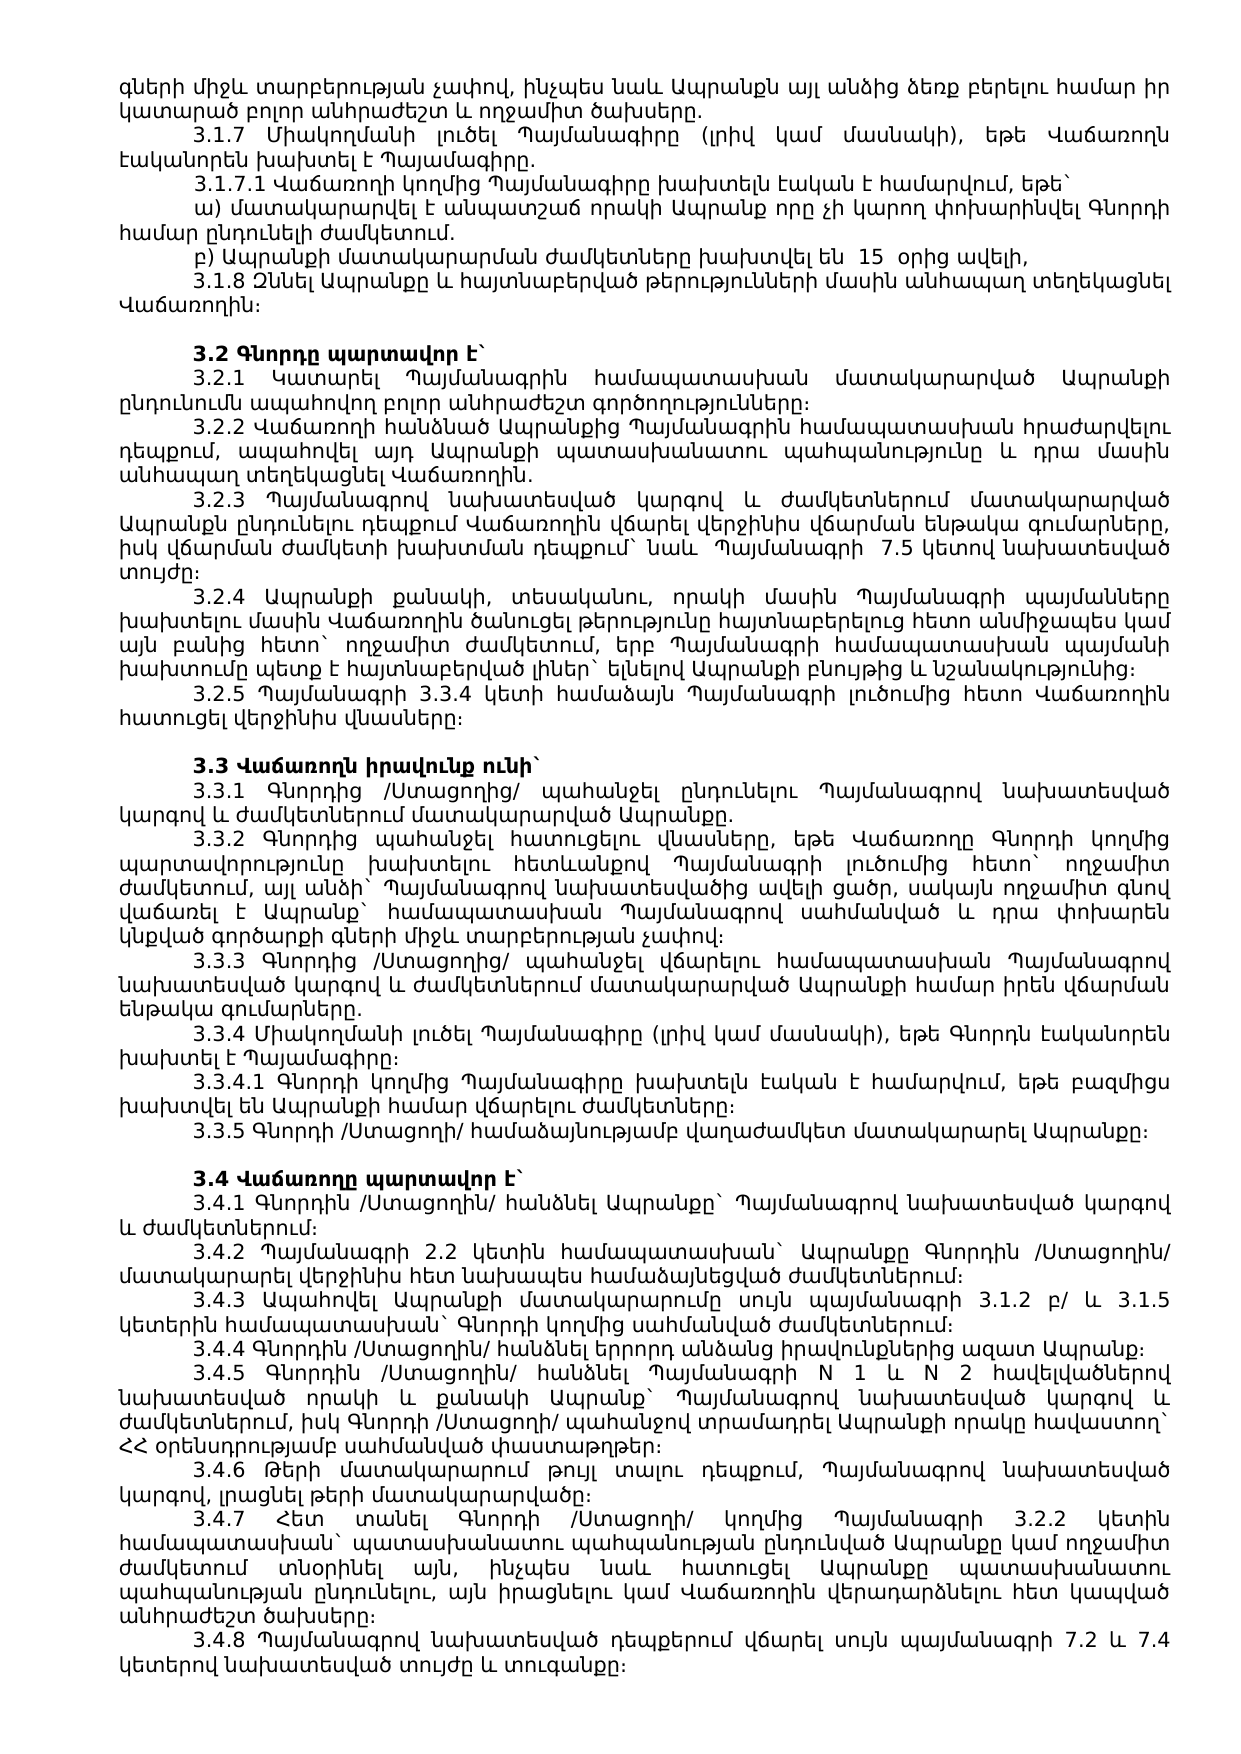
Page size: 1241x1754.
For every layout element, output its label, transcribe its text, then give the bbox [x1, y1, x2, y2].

text 3.2.3 Պայմանագրով նախատեսված կարգով և ժամկետներում մատակարարված Ապրանքն ընդունելու դեպքում Վաճառողին վճարել վերջինիս վճարման ենթակա գումարները, իսկ վճարման ժամկետի խախտման դեպքում` նաև Պայմանագրի 7.5 կետով նախատեսված տույժը։ [118, 488, 1171, 585]
text 3.2.2 Վաճառողի հանձնած Ապրանքից Պայմանագրին համապատասխան հրաժարվելու դեպքում, ապահովել այդ Ապրանքի պատասխանատու պահպանությունը և դրա մասին անհապաղ տեղեկացնել Վաճառողին. [118, 415, 1171, 488]
text 3.3.5 Գնորդի /Ստացողի/ համաձայնությամբ վաղաժամկետ մատակարարել Ապրանքը։ [118, 1119, 1171, 1143]
text 3.1.8 Զննել Ապրանքը և հայտնաբերված թերությունների մասին անհապաղ տեղեկացնել Վաճառողին։ [118, 269, 1171, 318]
text 3.4.8 Պայմանագրով նախատեսված դեպքերում վճարել սույն պայմանագրի 7.2 և 7.4 կետերով նախատեսված տույժը և տուգանքը։ [118, 1628, 1171, 1677]
text 3.1.7 Միակողմանի լուծել Պայմանագիրը (լրիվ կամ մասնակի), եթե Վաճառողն էականորեն խախտել է Պայամագիրը. [118, 123, 1171, 172]
text 3.4 Վաճառողը պարտավոր է` [118, 1167, 1171, 1191]
text 3.1.7.1 Վաճառողի կողմից Պայմանագիրը խախտելն էական է համարվում, եթե` [118, 172, 1171, 196]
text 3.2.5 Պայմանագրի 3.3.4 կետի համաձայն Պայմանագրի լուծումից հետո Վաճառողին հատուցել վերջինիս վնասները։ [118, 682, 1171, 730]
text 3.4.6 Թերի մատակարարում թույլ տալու դեպքում, Պայմանագրով նախատեսված կարգով, լրացնել թերի մատակարարվածը։ [118, 1458, 1171, 1507]
text 3.4.2 Պայմանագրի 2.2 կետին համապատասխան` Ապրանքը Գնորդին /Ստացողին/ մատակարարել վերջինիս հետ նախապես համաձայնեցված ժամկետներում։ [118, 1240, 1171, 1288]
text բ) Ապրանքի մատակարարման ժամկետները խախտվել են 15 օրից ավելի, [118, 245, 1171, 269]
text 3.3 Վաճառողն իրավունք ունի` [118, 754, 1171, 779]
text 3.4.1 Գնորդին /Ստացողին/ հանձնել Ապրանքը` Պայմանագրով նախատեսված կարգով և ժամկետներում։ [118, 1191, 1171, 1240]
text ա) մատակարարվել է անպատշաճ որակի Ապրանք որը չի կարող փոխարինվել Գնորդի համար ընդունելի ժամկետում. [118, 196, 1171, 245]
text 3.3.4 Միակողմանի լուծել Պայմանագիրը (լրիվ կամ մասնակի), եթե Գնորդն էականորեն խախտել է Պայամագիրը։ [118, 1022, 1171, 1070]
text 3.2.4 Ապրանքի քանակի, տեսականու, որակի մասին Պայմանագրի պայմանները խախտելու մասին Վաճառողին ծանուցել թերությունը հայտնաբերելուց հետո անմիջապես կամ այն բանից հետո` ողջամիտ ժամկետում, երբ Պայմանագրի համապատասխան պայմանի խախտումը պետք է հայտնաբերված լիներ` ելնելով Ապրանքի բնույթից և նշանակությունից։ [118, 585, 1171, 682]
text 3.4.3 Ապահովել Ապրանքի մատակարարումը սույն պայմանագրի 3.1.2 բ/ և 3.1.5 կետերին համապատասխան` Գնորդի կողմից սահմանված ժամկետներում։ [118, 1288, 1171, 1337]
text 3.3.3 Գնորդից /Ստացողից/ պահանջել վճարելու համապատասխան Պայմանագրով նախատեսված կարգով և ժամկետներում մատակարարված Ապրանքի համար իրեն վճարման ենթակա գումարները. [118, 949, 1171, 1022]
text 3.3.2 Գնորդից պահանջել հատուցելու վնասները, եթե Վաճառողը Գնորդի կողմից պարտավորությունը խախտելու հետևանքով Պայմանագրի լուծումից հետո` ողջամիտ ժամկետում, այլ անձի` Պայմանագրով նախատեսվածից ավելի ցածր, սակայն ողջամիտ գնով վաճառել է Ապրանք` համապատասխան Պայմանագրով սահմանված և դրա փոխարեն կնքված գործարքի գների միջև տարբերության չափով։ [118, 827, 1171, 949]
text 3.2 Գնորդը պարտավոր է` [118, 342, 1171, 366]
text 3.4.4 Գնորդին /Ստացողին/ հանձնել երրորդ անձանց իրավունքներից ազատ Ապրանք։ [118, 1337, 1171, 1361]
text 3.3.1 Գնորդից /Ստացողից/ պահանջել ընդունելու Պայմանագրով նախատեսված կարգով և ժամկետներում մատակարարված Ապրանքը. [118, 779, 1171, 827]
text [118, 75, 1171, 123]
text 3.4.5 Գնորդին /Ստացողին/ հանձնել Պայմանագրի N 1 և N 2 հավելվածներով նախատեսված որակի և քանակի Ապրանք` Պայմանագրով նախատեսված կարգով և ժամկետներում, իսկ Գնորդի /Ստացողի/ պահանջով տրամադրել Ապրանքի որակը հավաստող` ՀՀ օրենսդրությամբ սահմանված փաստաթղթեր։ [118, 1361, 1171, 1458]
text 3.3.4.1 Գնորդի կողմից Պայմանագիրը խախտելն էական է համարվում, եթե բազմիցս խախտվել են Ապրանքի համար վճարելու ժամկետները։ [118, 1070, 1171, 1119]
text 3.4.7 Հետ տանել Գնորդի /Ստացողի/ կողմից Պայմանագրի 3.2.2 կետին համապատասխան` պատասխանատու պահպանության ընդունված Ապրանքը կամ ողջամիտ ժամկետում տնօրինել այն, ինչպես նաև հատուցել Ապրանքը պատասխանատու պահպանության ընդունելու, այն իրացնելու կամ Վաճառողին վերադարձնելու հետ կապված անհրաժեշտ ծախսերը։ [118, 1507, 1171, 1628]
text 3.2.1 Կատարել Պայմանագրին համապատասխան մատակարարված Ապրանքի ընդունումն ապահովող բոլոր անհրաժեշտ գործողությունները։ [118, 366, 1171, 415]
